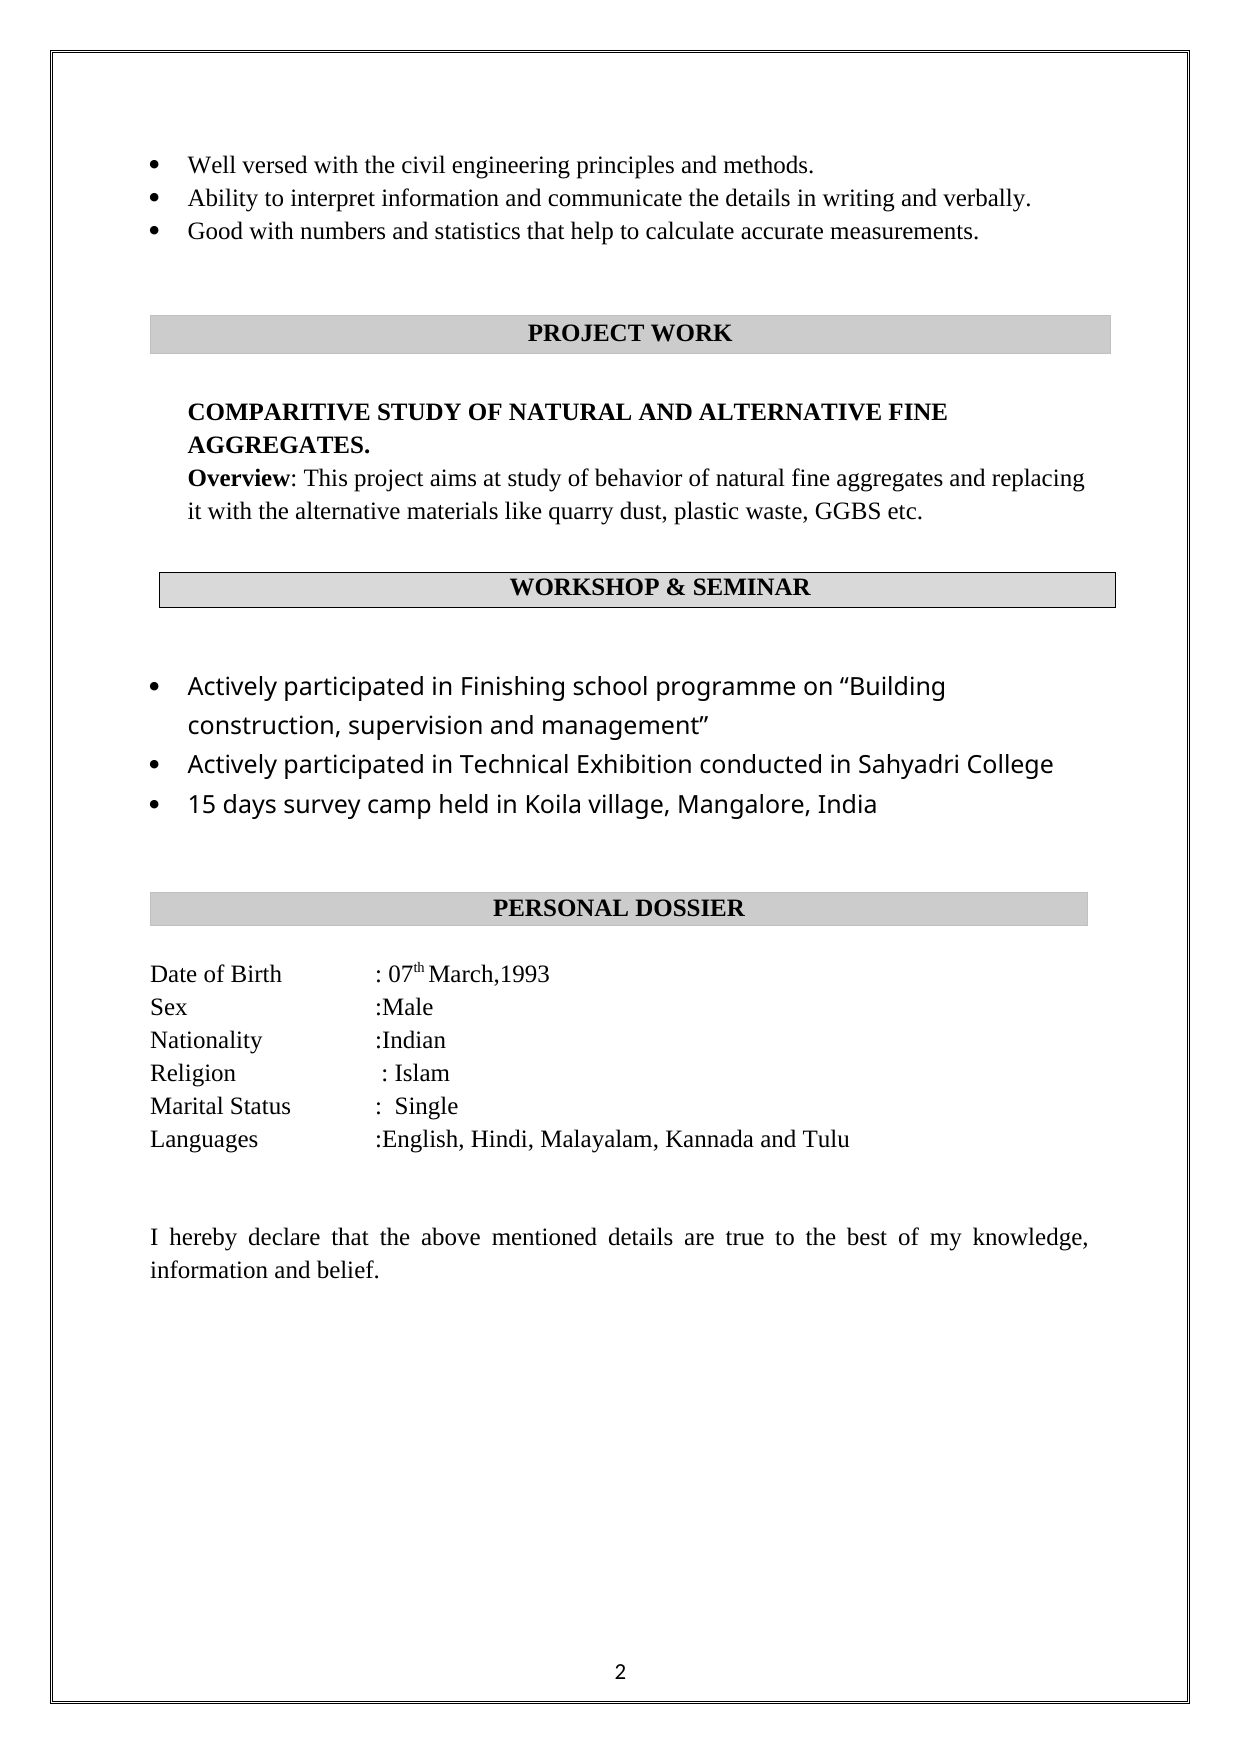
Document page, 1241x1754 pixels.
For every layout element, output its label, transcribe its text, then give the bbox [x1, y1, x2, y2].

text Languages :English, Hindi, Malayalam, Kannada and Tulu [150, 1124, 1090, 1153]
text COMPARITIVE STUDY OF NATURAL AND ALTERNATIVE FINE AGGREGATES. [187, 397, 1090, 458]
table_header WORKSHOP & SEMINAR [160, 573, 1115, 607]
text Overview: This project aims at study of behavior of natural fine aggregates and replacing it with the alternative materials like quarry dust, plastic waste, GGBS etc. [187, 463, 1090, 524]
table_header PERSONAL DOSSIER [151, 893, 1087, 925]
text Sex :Male [150, 992, 1090, 1021]
text Nationality :Indian [150, 1025, 1090, 1054]
list Ability to interpret information and communicate the details in writing and verbally. [150, 183, 1090, 212]
text I hereby declare that the above mentioned details are true to the best of my knowledge, information and belief. [150, 1222, 1090, 1284]
list 15 days survey camp held in Koila village, Mangalore, India [150, 786, 1090, 820]
text Religion : Islam [150, 1058, 1090, 1087]
list Actively participated in Technical Exhibition conducted in Sahyadri College [150, 747, 1090, 781]
list Good with numbers and statistics that help to calculate accurate measurements. [150, 216, 1090, 245]
table_header PROJECT WORK [151, 316, 1110, 353]
text Date of Birth : 07th March,1993 [150, 959, 1090, 988]
list Well versed with the civil engineering principles and methods. [150, 150, 1090, 179]
text Marital Status : Single [150, 1091, 1090, 1120]
list Actively participated in Finishing school programme on “Building construction, supervision and management” [150, 669, 1090, 742]
